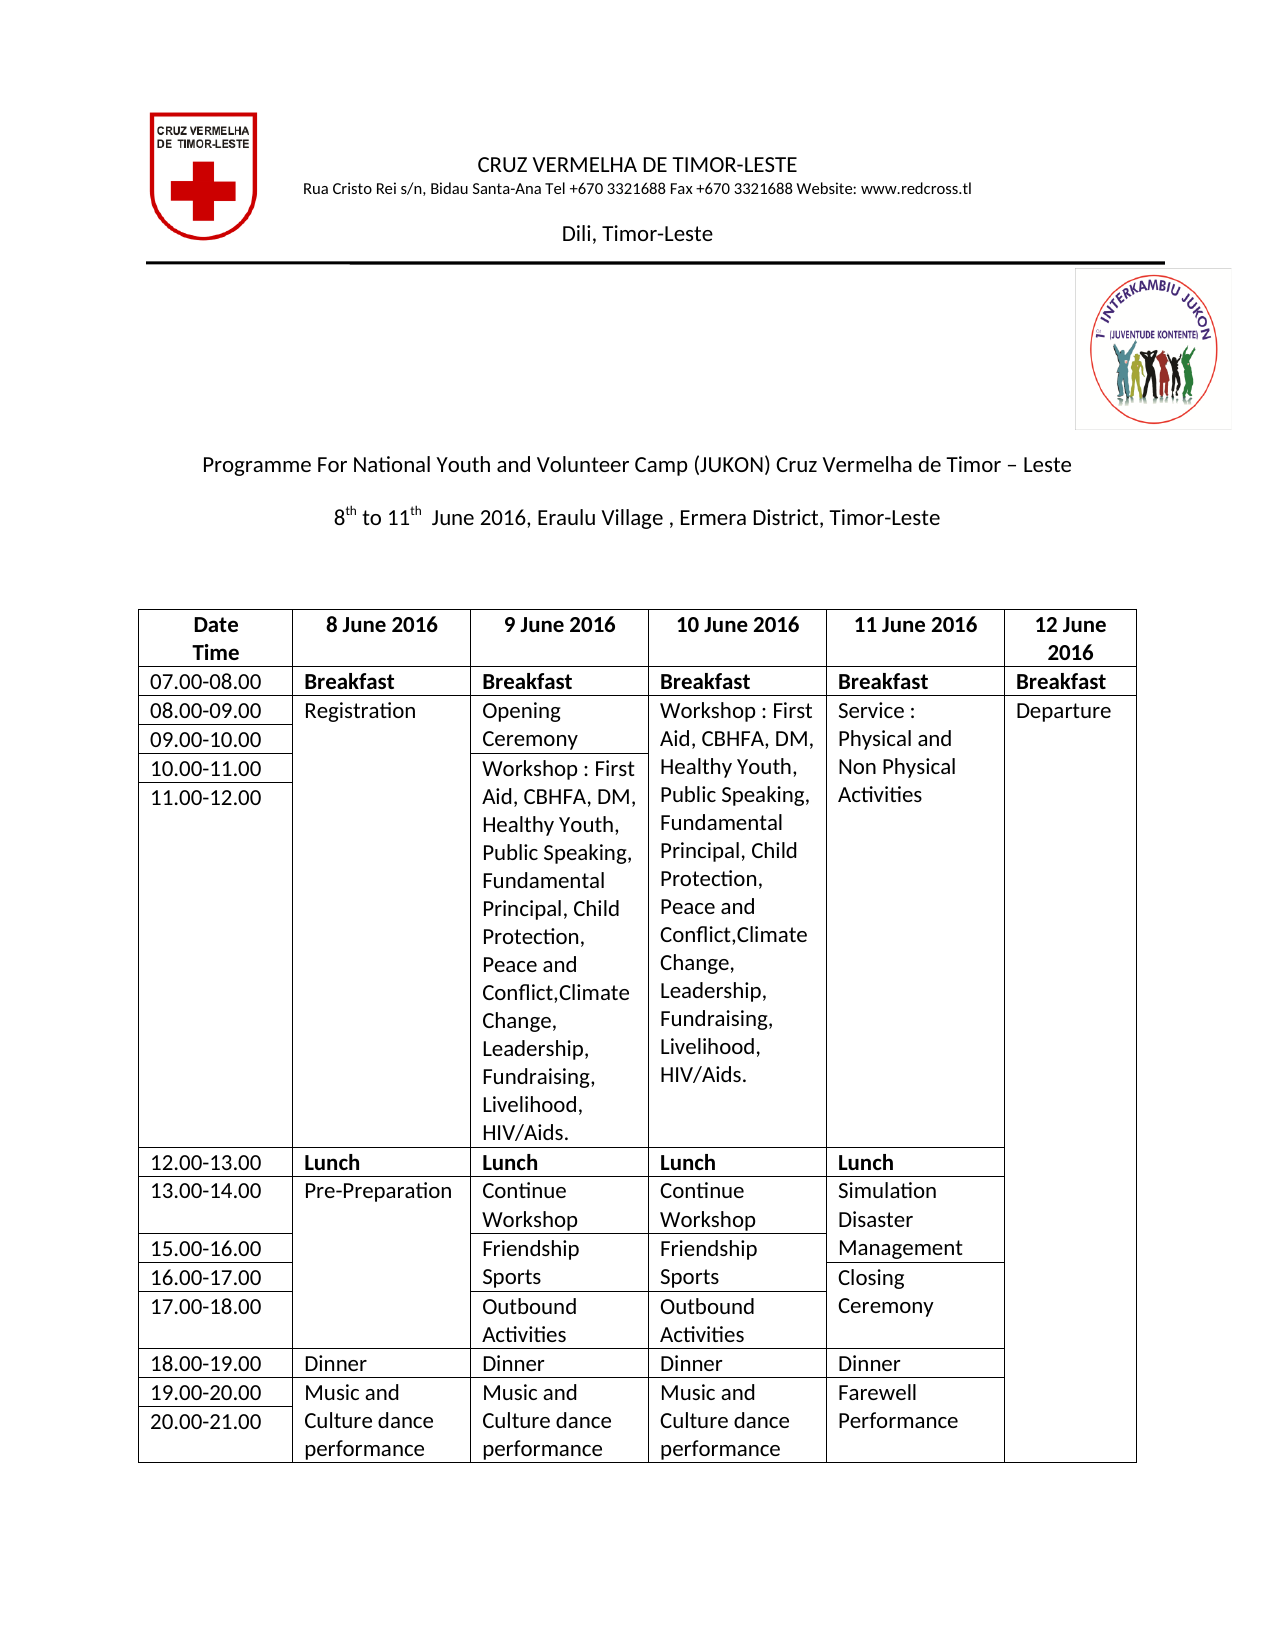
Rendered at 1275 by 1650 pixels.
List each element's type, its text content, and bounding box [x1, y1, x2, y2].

table_cell 19.00-20.00 [139, 1378, 292, 1406]
text CRUZ VERMELHA DE TIMOR-LESTE [261, 150, 1125, 178]
table_cell 09.00-10.00 [139, 725, 292, 753]
table_header 12 June 2016 [1005, 610, 1136, 666]
table_header 9 June 2016 [471, 610, 648, 666]
table_cell Pre-Preparation [293, 1177, 470, 1348]
table_cell 16.00-17.00 [139, 1263, 292, 1291]
table_cell Lunch [293, 1148, 470, 1176]
table_cell Friendship Sports [649, 1234, 826, 1291]
table_cell Breakfast [649, 667, 826, 695]
table_cell 17.00-18.00 [139, 1292, 292, 1348]
table_cell 11.00-12.00 [139, 783, 292, 1147]
table_cell Lunch [471, 1148, 648, 1176]
table_cell 07.00-08.00 [139, 667, 292, 695]
table_cell Breakfast [293, 667, 470, 695]
table_cell Dinner [827, 1349, 1004, 1377]
table_cell Continue Workshop [649, 1177, 826, 1233]
table_cell Lunch [827, 1148, 1004, 1176]
table_cell Lunch [649, 1148, 826, 1176]
text 8th to 11th June 2016, Eraulu Village , Ermera District, Timor-Leste [150, 503, 1125, 531]
table_cell 13.00-14.00 [139, 1177, 292, 1233]
table_cell 18.00-19.00 [139, 1349, 292, 1377]
table_cell Simulation Disaster Management [827, 1177, 1004, 1262]
text Dili, Timor-Leste [150, 219, 1125, 247]
table_header 10 June 2016 [649, 610, 826, 666]
picture [1075, 268, 1232, 430]
table_cell Music and Culture dance performance [471, 1378, 648, 1462]
table_cell Departure [1005, 696, 1136, 1462]
table_cell Dinner [649, 1349, 826, 1377]
table_header 11 June 2016 [827, 610, 1004, 666]
table_cell Outbound Activities [471, 1292, 648, 1348]
table_cell Outbound Activities [649, 1292, 826, 1348]
table_cell Closing Ceremony [827, 1263, 1004, 1348]
text Rua Cristo Rei s/n, Bidau Santa-Ana Tel +670 3321688 Fax +670 3321688 Website: www.redcross.tl [261, 178, 1125, 198]
table_cell Workshop : First Aid, CBHFA, DM, Healthy Youth, Public Speaking, Fundamental Principal, Child Protection, Peace and Conflict,Climate Change, Leadership, Fundraising, Livelihood, HIV/Aids. [649, 696, 826, 1147]
table_cell Breakfast [827, 667, 1004, 695]
table_cell Opening Ceremony [471, 696, 648, 753]
table_header Date Time [139, 610, 292, 666]
table_cell Dinner [293, 1349, 470, 1377]
table_cell Service : Physical and Non Physical Activities [827, 696, 1004, 1147]
table_cell Breakfast [1005, 667, 1136, 695]
table_cell 20.00-21.00 [139, 1407, 292, 1462]
table_cell Continue Workshop [471, 1177, 648, 1233]
table_cell 12.00-13.00 [139, 1148, 292, 1176]
table_cell Workshop : First Aid, CBHFA, DM, Healthy Youth, Public Speaking, Fundamental Principal, Child Protection, Peace and Conflict,Climate Change, Leadership, Fundraising, Livelihood, HIV/Aids. [471, 754, 648, 1147]
table_cell 10.00-11.00 [139, 754, 292, 782]
table_header 8 June 2016 [293, 610, 470, 666]
table_cell Registration [293, 696, 470, 1147]
table_cell Dinner [471, 1349, 648, 1377]
picture [145, 108, 261, 244]
table_cell 08.00-09.00 [139, 696, 292, 724]
table_cell Breakfast [471, 667, 648, 695]
text Programme For National Youth and Volunteer Camp (JUKON) Cruz Vermelha de Timor – Leste [150, 450, 1125, 478]
table_cell Music and Culture dance performance [649, 1378, 826, 1462]
table_cell Music and Culture dance performance [293, 1378, 470, 1462]
table_cell Friendship Sports [471, 1234, 648, 1291]
table_cell Farewell Performance [827, 1378, 1004, 1462]
table_cell 15.00-16.00 [139, 1234, 292, 1262]
